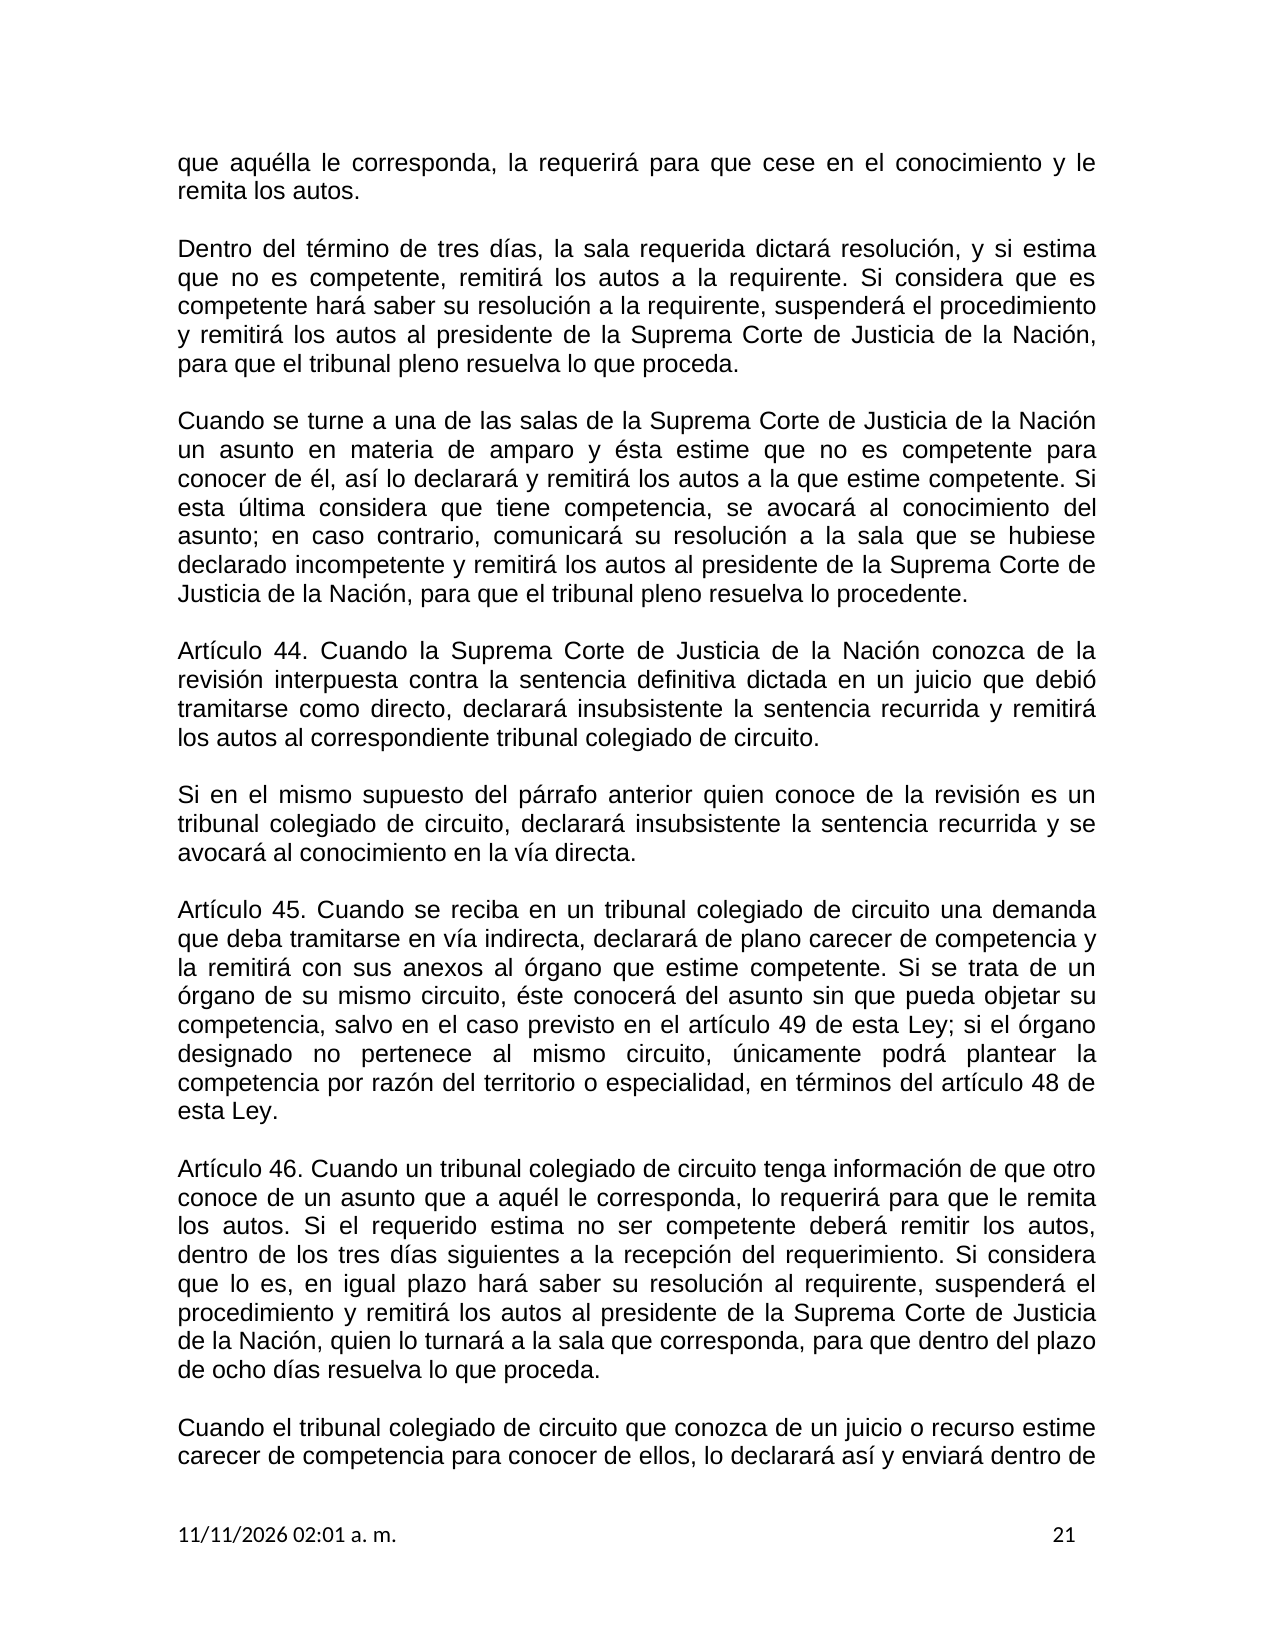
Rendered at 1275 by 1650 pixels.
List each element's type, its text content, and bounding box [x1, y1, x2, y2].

text Si en el mismo supuesto del párrafo anterior quien conoce de la revisión es un tribunal colegiado de circuito, declarará insubsistente la sentencia recurrida y se avocará al conocimiento en la vía directa. [177, 780, 1098, 866]
text Artículo 44. Cuando la Suprema Corte de Justicia de la Nación conozca de la revisión interpuesta contra la sentencia definitiva dictada en un juicio que debió tramitarse como directo, declarará insubsistente la sentencia recurrida y remitirá los autos al correspondiente tribunal colegiado de circuito. [177, 636, 1098, 751]
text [177, 1413, 1098, 1470]
text Cuando se turne a una de las salas de la Suprema Corte de Justicia de la Nación un asunto en materia de amparo y ésta estime que no es competente para conocer de él, así lo declarará y remitirá los autos a la que estime competente. Si esta última considera que tiene competencia, se avocará al conocimiento del asunto; en caso contrario, comunicará su resolución a la sala que se hubiese declarado incompetente y remitirá los autos al presidente de la Suprema Corte de Justicia de la Nación, para que el tribunal pleno resuelva lo procedente. [177, 406, 1098, 608]
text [177, 148, 1098, 205]
text Dentro del término de tres días, la sala requerida dictará resolución, y si estima que no es competente, remitirá los autos a la requirente. Si considera que es competente hará saber su resolución a la requirente, suspenderá el procedimiento y remitirá los autos al presidente de la Suprema Corte de Justicia de la Nación, para que el tribunal pleno resuelva lo que proceda. [177, 234, 1098, 378]
text Artículo 45. Cuando se reciba en un tribunal colegiado de circuito una demanda que deba tramitarse en vía indirecta, declarará de plano carecer de competencia y la remitirá con sus anexos al órgano que estime competente. Si se trata de un órgano de su mismo circuito, éste conocerá del asunto sin que pueda objetar su competencia, salvo en el caso previsto en el artículo 49 de esta Ley; si el órgano designado no pertenece al mismo circuito, únicamente podrá plantear la competencia por razón del territorio o especialidad, en términos del artículo 48 de esta Ley. [177, 895, 1098, 1125]
text Artículo 46. Cuando un tribunal colegiado de circuito tenga información de que otro conoce de un asunto que a aquél le corresponda, lo requerirá para que le remita los autos. Si el requerido estima no ser competente deberá remitir los autos, dentro de los tres días siguientes a la recepción del requerimiento. Si considera que lo es, en igual plazo hará saber su resolución al requirente, suspenderá el procedimiento y remitirá los autos al presidente de la Suprema Corte de Justicia de la Nación, quien lo turnará a la sala que corresponda, para que dentro del plazo de ocho días resuelva lo que proceda. [177, 1154, 1098, 1384]
